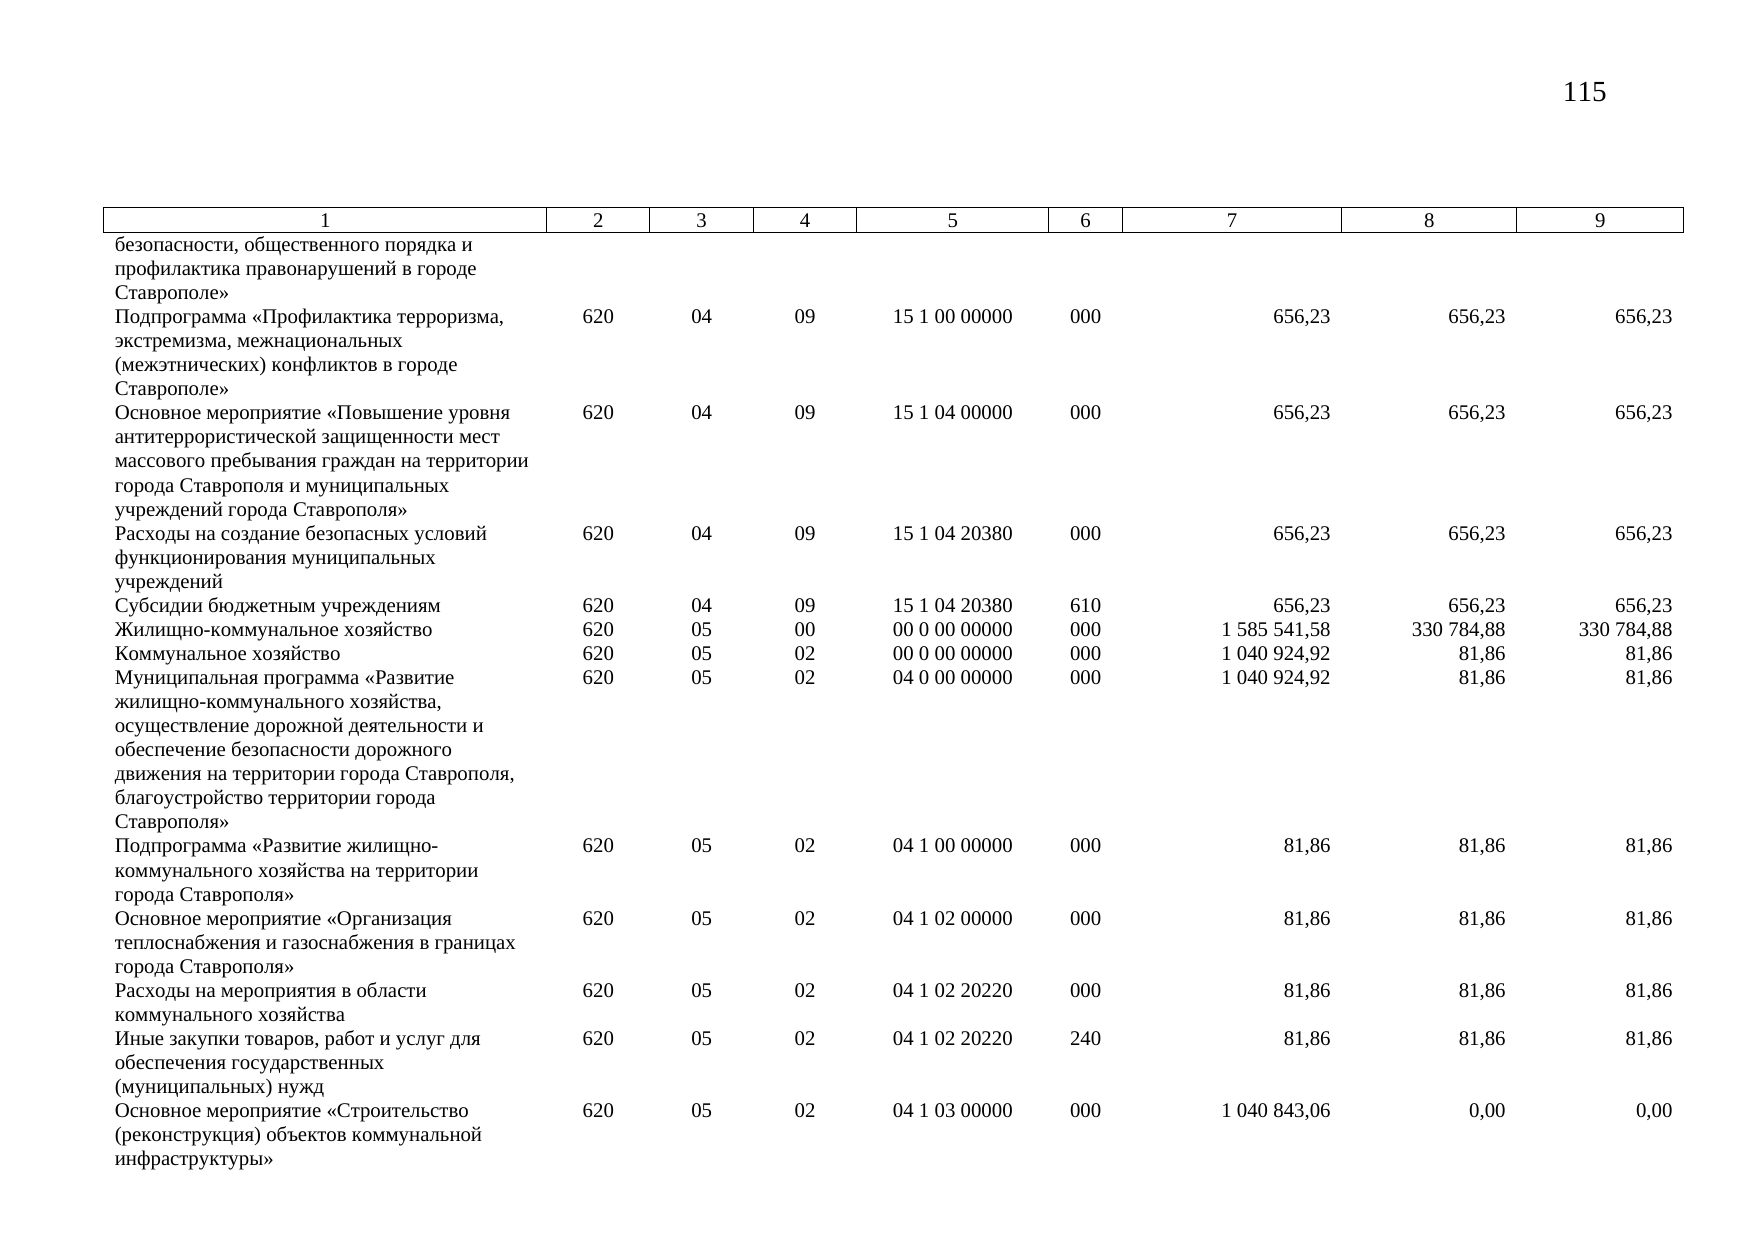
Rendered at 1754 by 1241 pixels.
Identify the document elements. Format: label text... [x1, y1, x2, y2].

table_header 5 [857, 208, 1048, 232]
table_header 7 [1123, 208, 1341, 232]
table_header 4 [754, 208, 856, 232]
table_header 1 [104, 208, 546, 232]
table_header 8 [1342, 208, 1516, 232]
table_header 9 [1517, 208, 1683, 232]
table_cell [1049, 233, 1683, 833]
table_header 2 [547, 208, 649, 232]
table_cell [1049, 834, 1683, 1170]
table_header 6 [1049, 208, 1122, 232]
table_header 3 [650, 208, 753, 232]
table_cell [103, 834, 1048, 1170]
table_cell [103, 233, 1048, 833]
